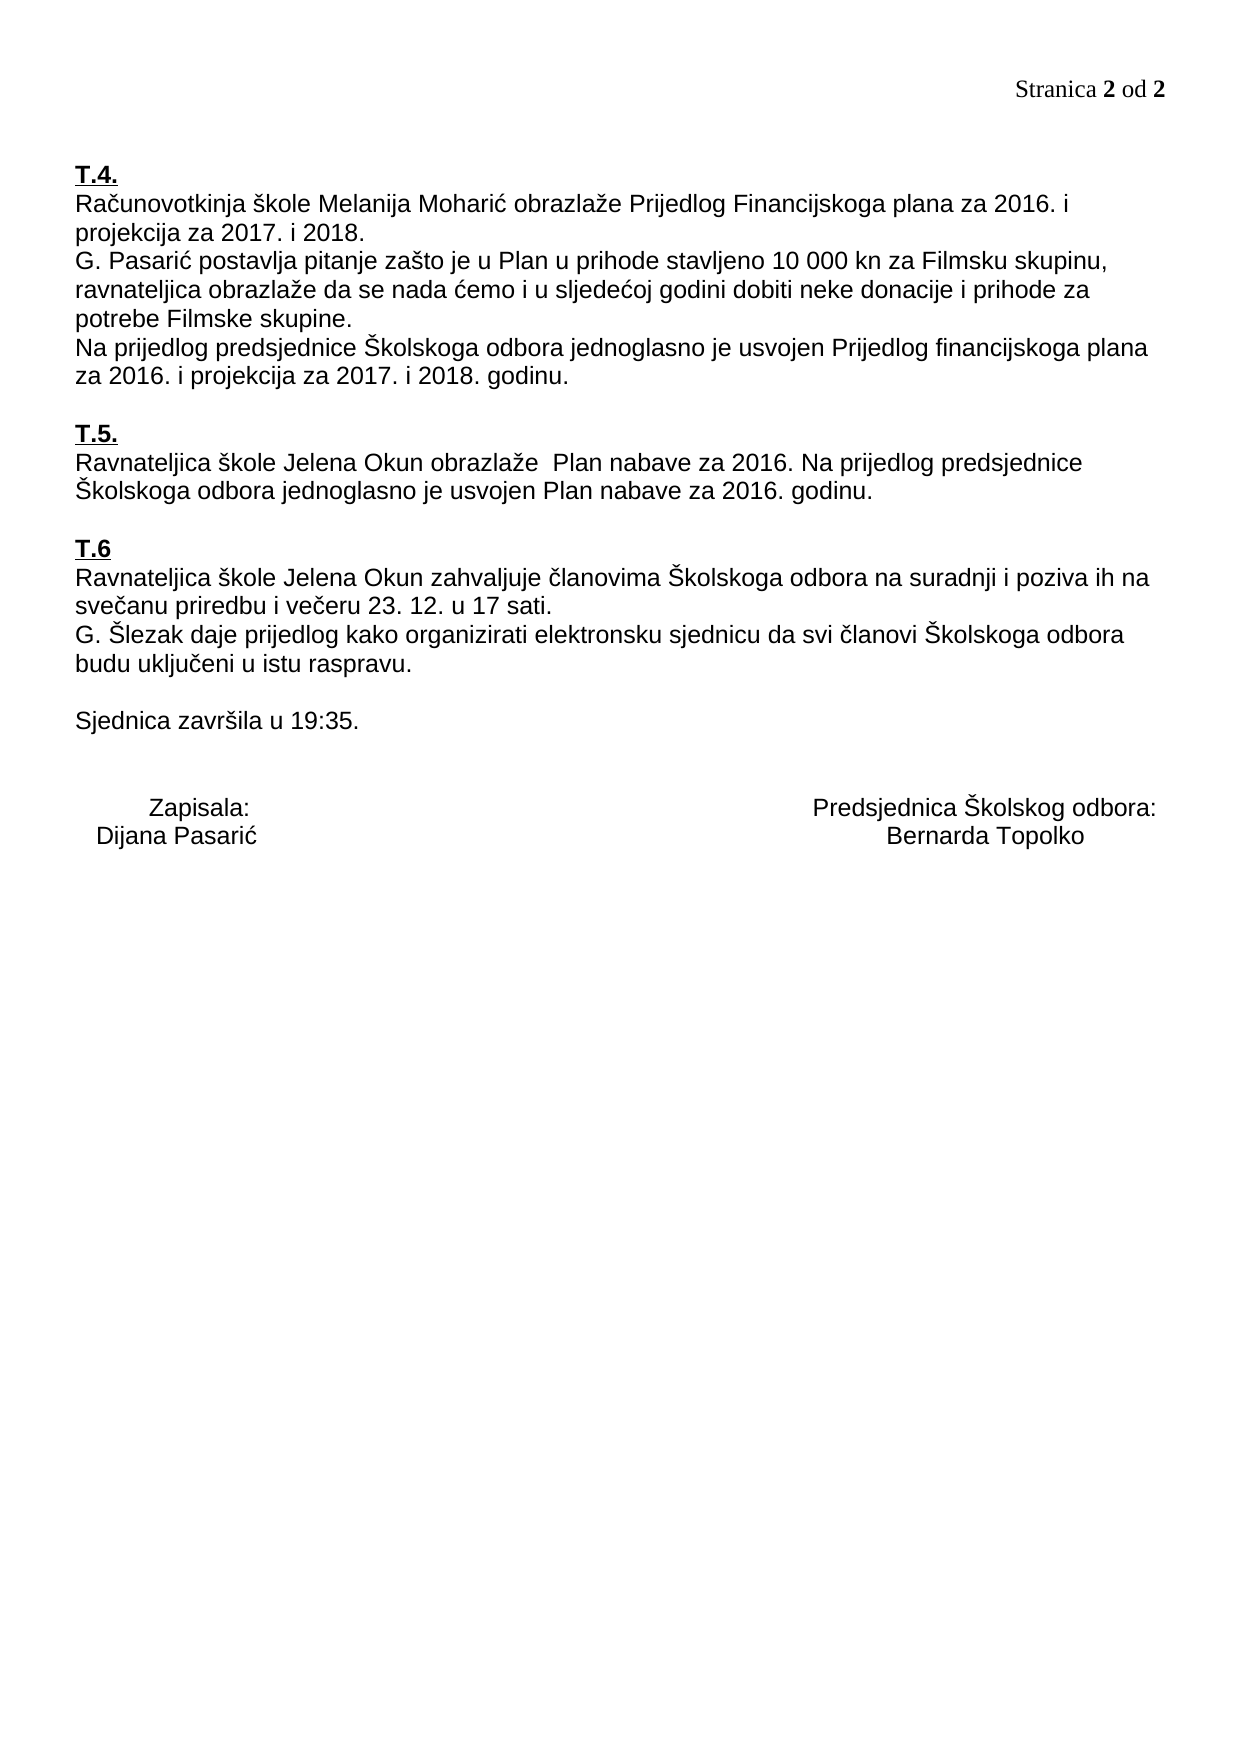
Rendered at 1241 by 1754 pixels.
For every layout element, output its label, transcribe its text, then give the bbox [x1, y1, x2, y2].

text Sjednica završila u 19:35. [75, 706, 1165, 735]
text T.5. [75, 419, 1165, 447]
text Ravnateljica škole Jelena Okun obrazlaže Plan nabave za 2016. Na prijedlog predsjednice Školskoga odbora jednoglasno je usvojen Plan nabave za 2016. godinu. [75, 447, 1165, 505]
text G. Pasarić postavlja pitanje zašto je u Plan u prihode stavljeno 10 000 kn za Filmsku skupinu, ravnateljica obrazlaže da se nada ćemo i u sljedećoj godini dobiti neke donacije i prihode za potrebe Filmske skupine. [75, 246, 1165, 332]
text T.4. [75, 160, 1165, 189]
text Računovotkinja škole Melanija Moharić obrazlaže Prijedlog Financijskoga plana za 2016. i projekcija za 2017. i 2018. [75, 189, 1165, 246]
text Na prijedlog predsjednice Školskoga odbora jednoglasno je usvojen Prijedlog financijskoga plana za 2016. i projekcija za 2017. i 2018. godinu. [75, 332, 1165, 390]
text G. Šlezak daje prijedlog kako organizirati elektronsku sjednicu da svi članovi Školskoga odbora budu uključeni u istu raspravu. [75, 620, 1165, 677]
text Ravnateljica škole Jelena Okun zahvaljuje članovima Školskoga odbora na suradnji i poziva ih na svečanu priredbu i večeru 23. 12. u 17 sati. [75, 562, 1165, 620]
text Dijana Pasarić Bernarda Topolko [75, 821, 1165, 850]
text T.6 [75, 534, 1165, 562]
text Zapisala: Predsjednica Školskog odbora: [75, 792, 1165, 821]
